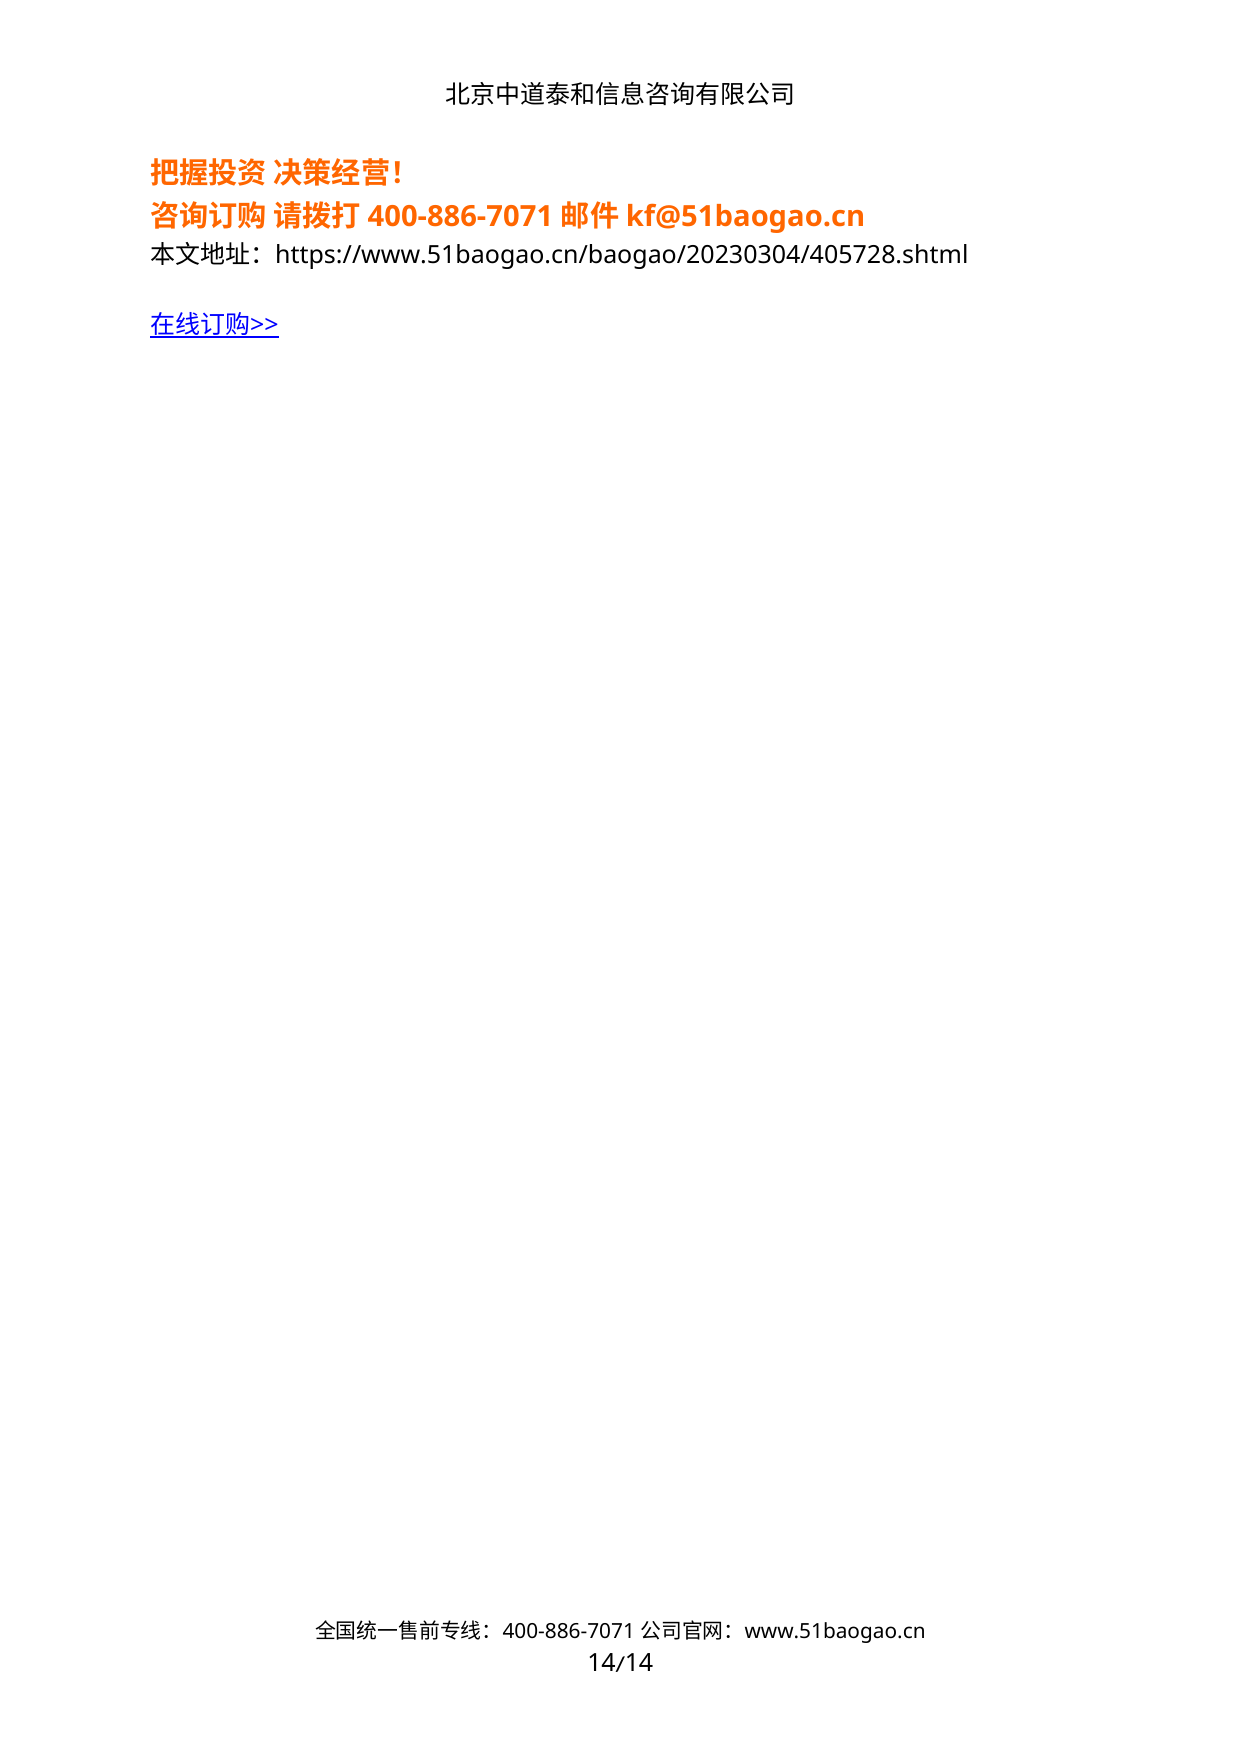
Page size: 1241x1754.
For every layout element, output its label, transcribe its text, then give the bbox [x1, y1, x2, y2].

text 在线订购>> [150, 271, 1090, 341]
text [150, 150, 1090, 271]
